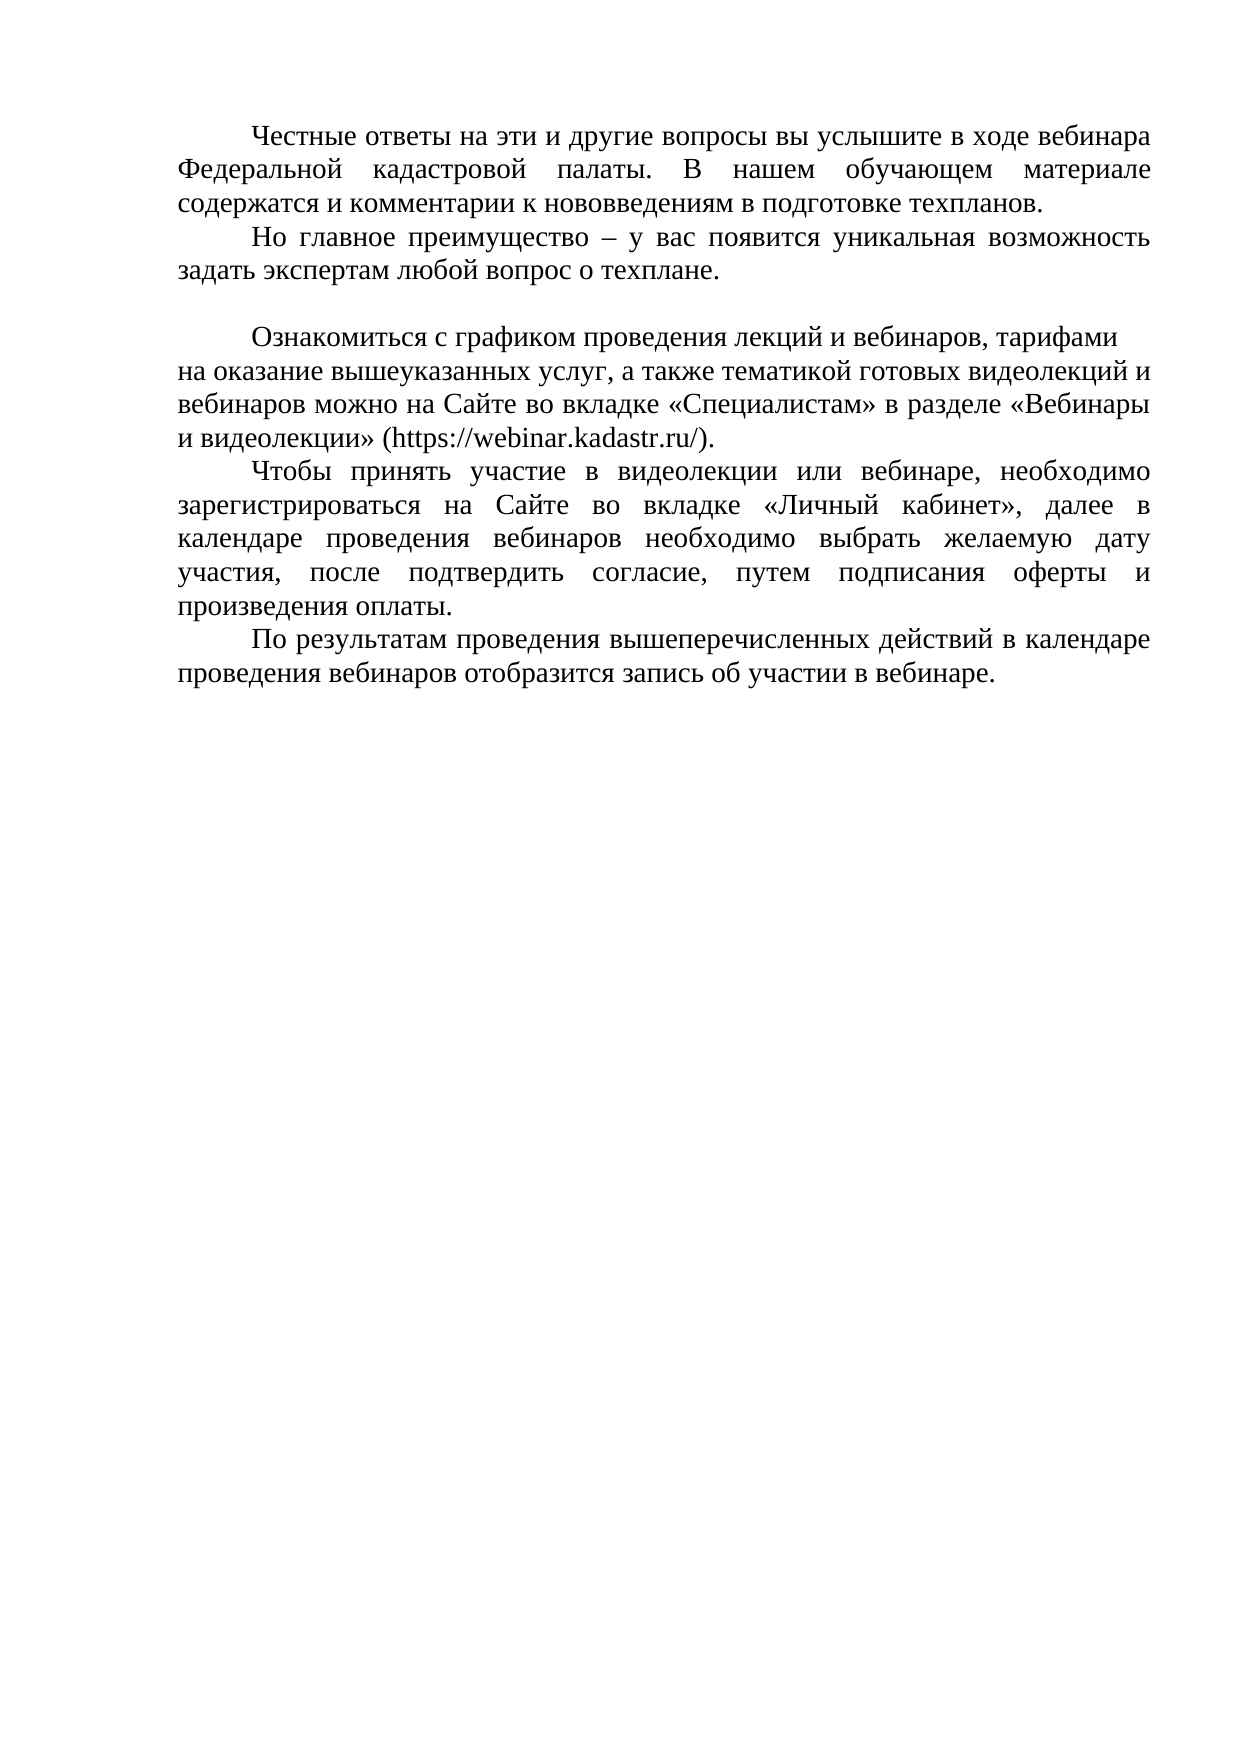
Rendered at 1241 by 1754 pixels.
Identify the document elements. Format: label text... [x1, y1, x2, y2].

text Ознакомиться с графиком проведения лекций и вебинаров, тарифами [177, 319, 1152, 353]
text Но главное преимущество – у вас появится уникальная возможность задать экспертам любой вопрос о техплане. [177, 219, 1152, 286]
text Чтобы принять участие в видеолекции или вебинаре, необходимо зарегистрироваться на Сайте во вкладке «Личный кабинет», далее в календаре проведения вебинаров необходимо выбрать желаемую дату участия, после подтвердить согласие, путем подписания оферты и произведения оплаты. [177, 453, 1152, 621]
text на оказание вышеуказанных услуг, а также тематикой готовых видеолекций и вебинаров можно на Сайте во вкладке «Специалистам» в разделе «Вебинары и видеолекции» (https://webinar.kadastr.ru/). [177, 353, 1152, 453]
text По результатам проведения вышеперечисленных действий в календаре проведения вебинаров отобразится запись об участии в вебинаре. [177, 621, 1152, 688]
text Честные ответы на эти и другие вопросы вы услышите в ходе вебинара Федеральной кадастровой палаты. В нашем обучающем материале содержатся и комментарии к нововведениям в подготовке техпланов. [177, 118, 1152, 219]
